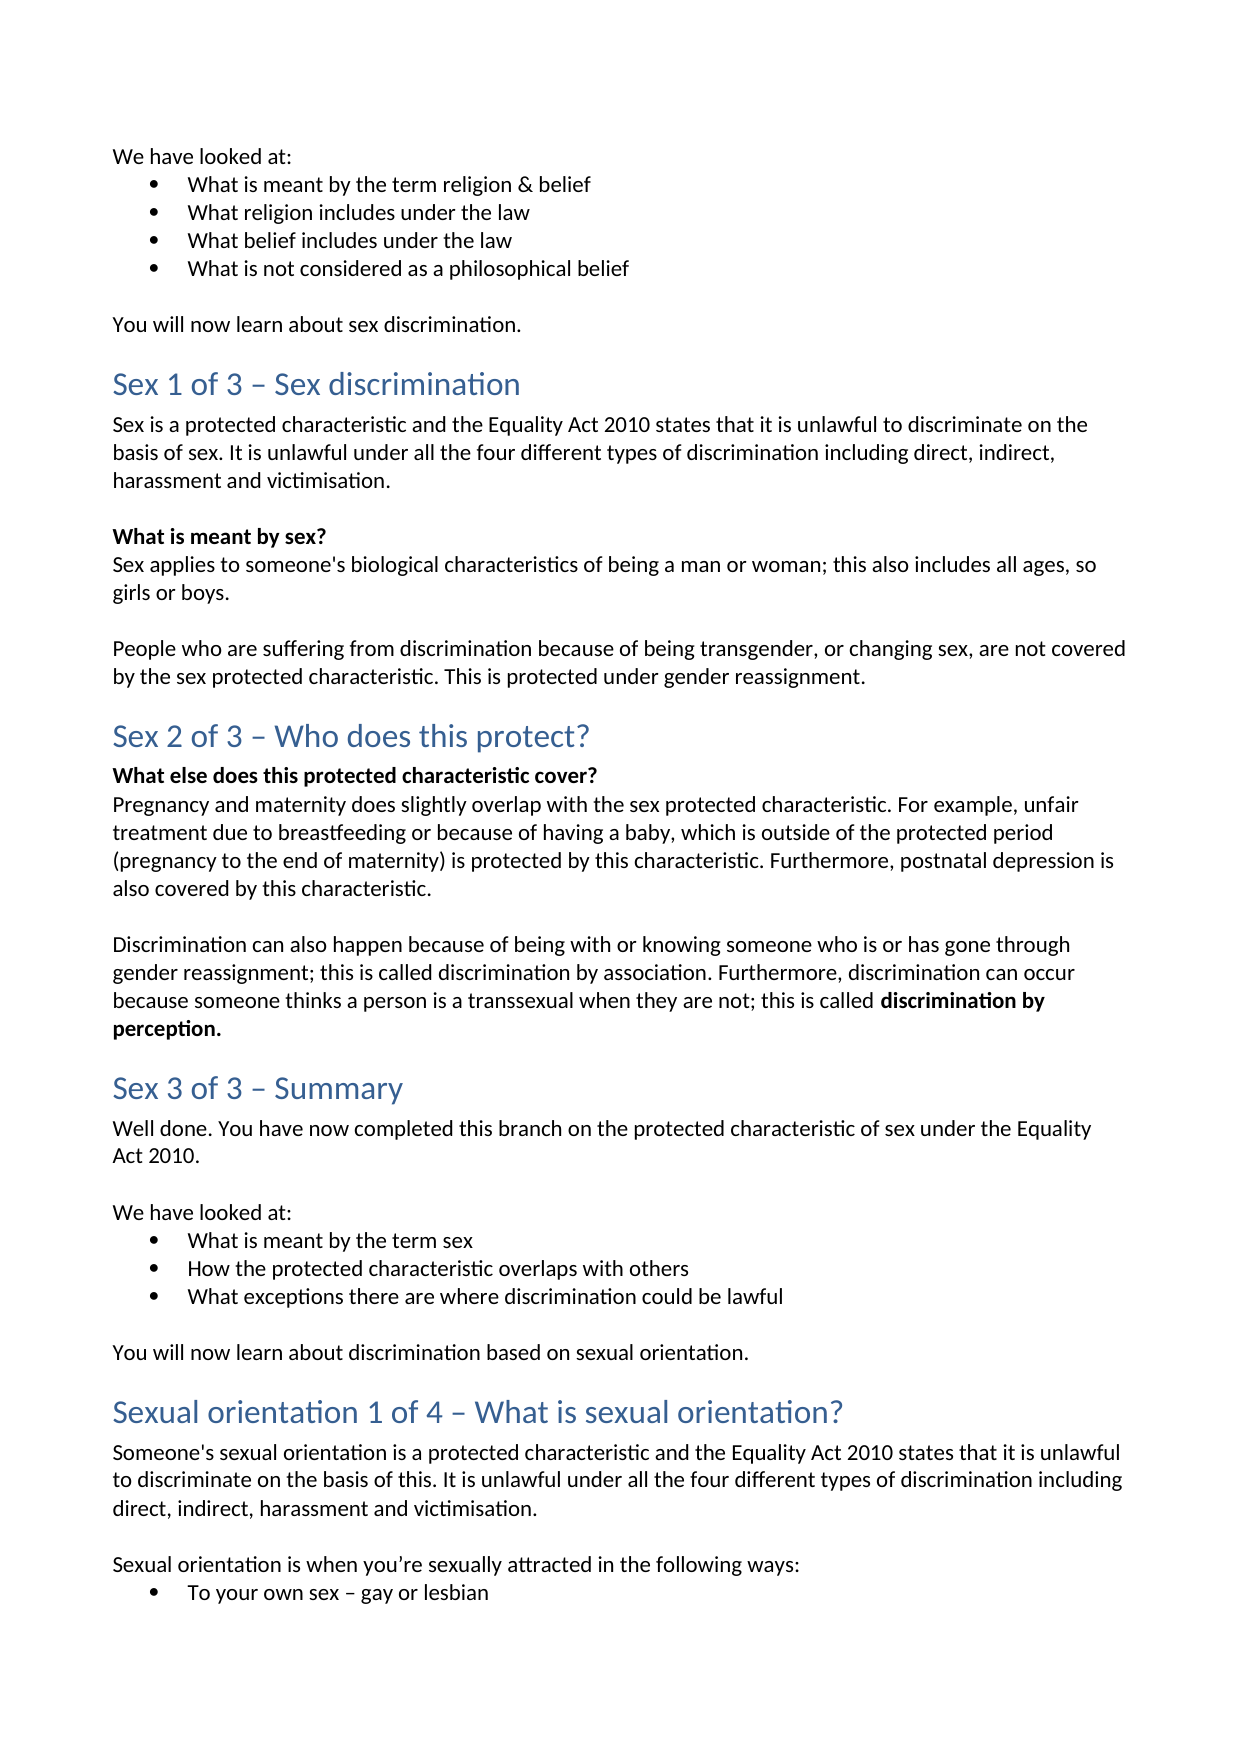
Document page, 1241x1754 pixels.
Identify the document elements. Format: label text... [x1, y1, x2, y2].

text Sex is a protected characteristic and the Equality Act 2010 states that it is unlawful to discriminate on the basis of sex. It is unlawful under all the four different types of discrimination including direct, indirect, harassment and victimisation. [112, 410, 1128, 494]
text You will now learn about sex discrimination. [112, 310, 1128, 338]
list What religion includes under the law [150, 198, 1128, 226]
text We have looked at: [112, 142, 1128, 170]
text Someone's sexual orientation is a protected characteristic and the Equality Act 2010 states that it is unlawful to discriminate on the basis of this. It is unlawful under all the four different types of discrimination including direct, indirect, harassment and victimisation. [112, 1438, 1128, 1522]
title Sex 2 of 3 – Who does this protect? [112, 715, 1128, 756]
text Pregnancy and maternity does slightly overlap with the sex protected characteristic. For example, unfair treatment due to breastfeeding or because of having a baby, which is outside of the protected period (pregnancy to the end of maternity) is protected by this characteristic. Furthermore, postnatal depression is also covered by this characteristic. [112, 790, 1128, 902]
text Discrimination can also happen because of being with or knowing someone who is or has gone through gender reassignment; this is called discrimination by association. Furthermore, discrimination can occur because someone thinks a person is a transsexual when they are not; this is called discrimination by perception. [112, 930, 1128, 1042]
list What is not considered as a philosophical belief [150, 254, 1128, 282]
list What is meant by the term religion & belief [150, 170, 1128, 198]
text We have looked at: [112, 1198, 1128, 1226]
text People who are suffering from discrimination because of being transgender, or changing sex, are not covered by the sex protected characteristic. This is protected under gender reassignment. [112, 634, 1128, 690]
list To your own sex – gay or lesbian [150, 1578, 1128, 1606]
list What exceptions there are where discrimination could be lawful [150, 1282, 1128, 1310]
title Sex 3 of 3 – Summary [112, 1067, 1128, 1108]
text What else does this protected characteristic cover? [112, 762, 1128, 790]
text What is meant by sex? [112, 522, 1128, 550]
list How the protected characteristic overlaps with others [150, 1254, 1128, 1282]
list What belief includes under the law [150, 226, 1128, 254]
title Sexual orientation 1 of 4 – What is sexual orientation? [112, 1391, 1128, 1432]
text You will now learn about discrimination based on sexual orientation. [112, 1338, 1128, 1366]
text Sexual orientation is when you’re sexually attracted in the following ways: [112, 1550, 1128, 1578]
title Sex 1 of 3 – Sex discrimination [112, 363, 1128, 404]
text Sex applies to someone's biological characteristics of being a man or woman; this also includes all ages, so girls or boys. [112, 550, 1128, 606]
text Well done. You have now completed this branch on the protected characteristic of sex under the Equality Act 2010. [112, 1114, 1128, 1170]
list What is meant by the term sex [150, 1226, 1128, 1254]
